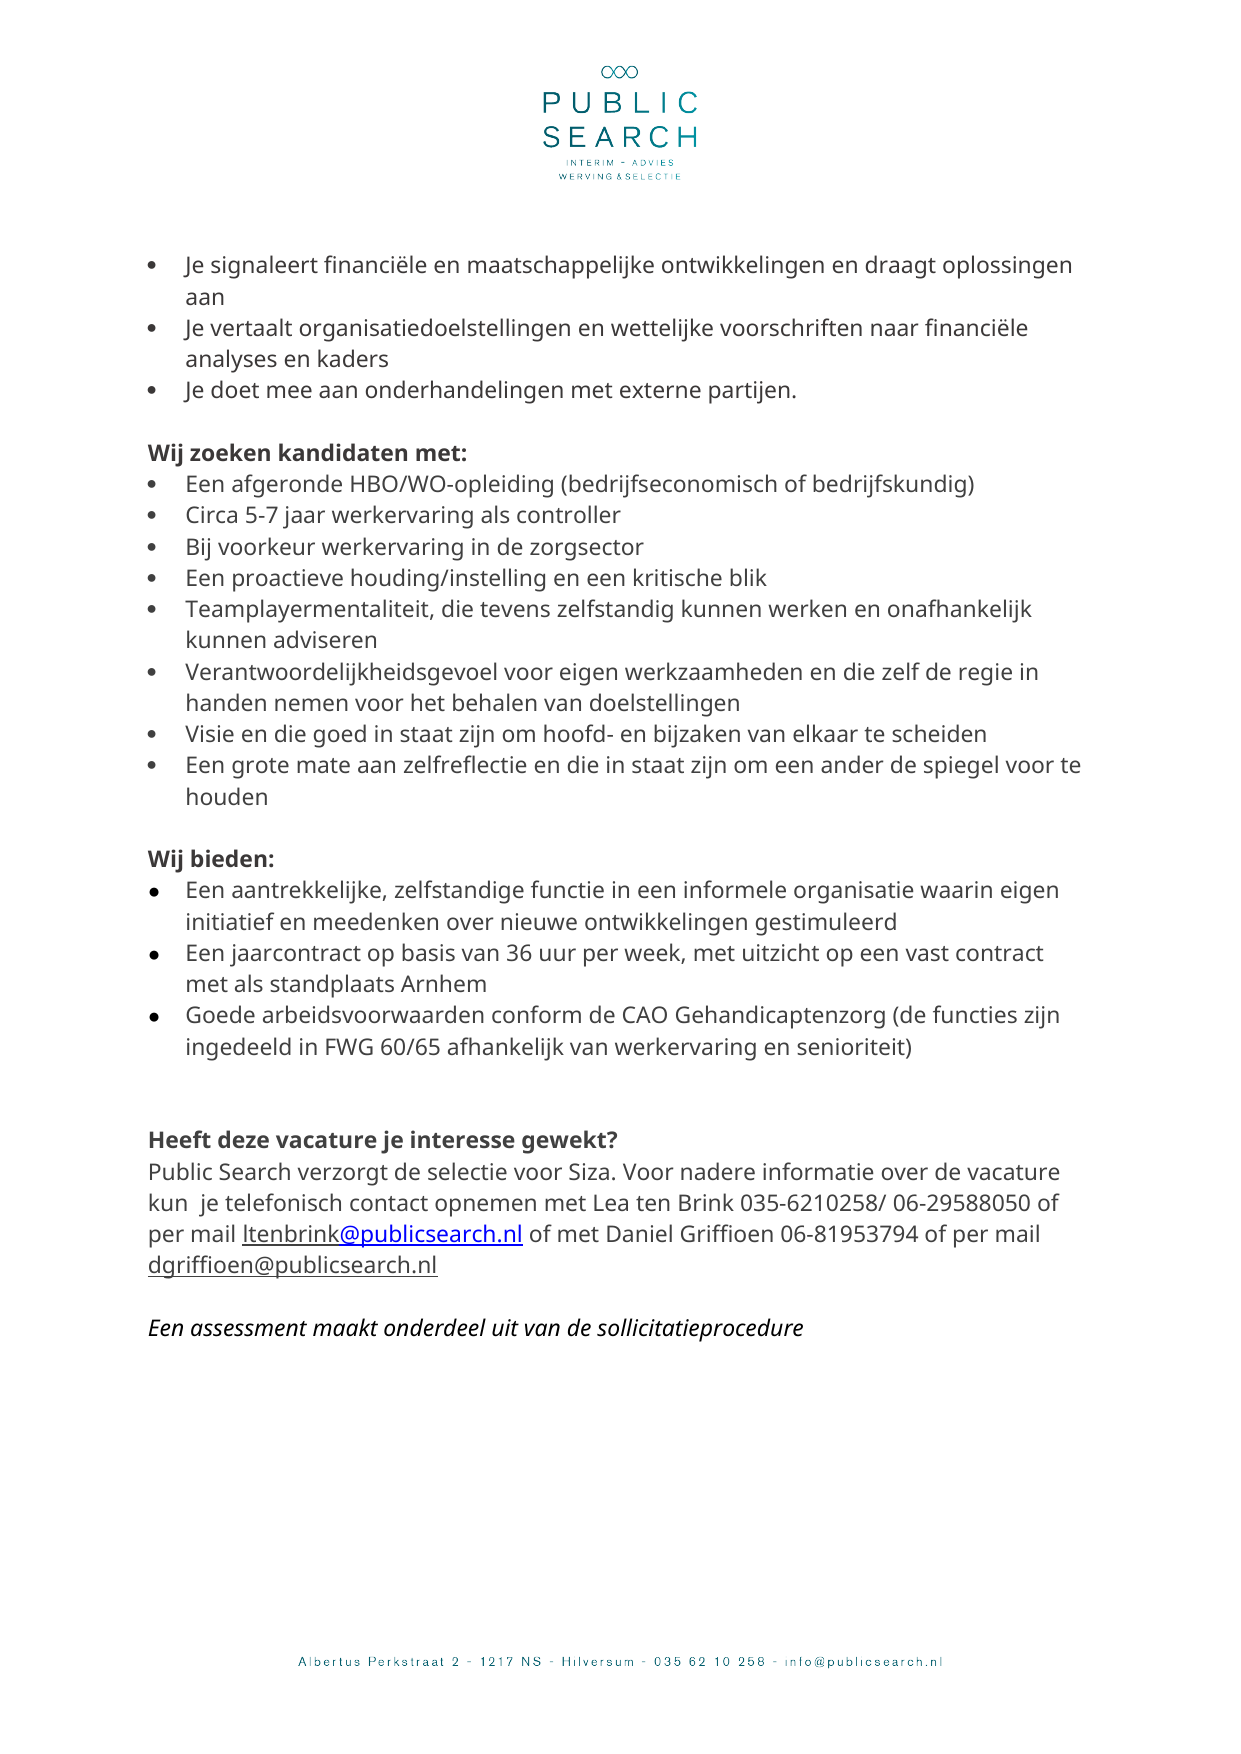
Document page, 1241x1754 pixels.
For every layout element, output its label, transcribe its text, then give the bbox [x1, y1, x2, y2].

list Een proactieve houding/instelling en een kritische blik [148, 562, 1092, 593]
list Je doet mee aan onderhandelingen met externe partijen. [148, 374, 1092, 406]
list Bij voorkeur werkervaring in de zorgsector [148, 531, 1092, 562]
picture [147, 0, 1093, 226]
text Heeft deze vacature je interesse gewekt? [148, 1124, 1092, 1156]
list Goede arbeidsvoorwaarden conform de CAO Gehandicaptenzorg (de functies zijn ingedeeld in FWG 60/65 afhankelijk van werkervaring en senioriteit) [148, 999, 1092, 1062]
picture [147, 1617, 1093, 1730]
list Een afgeronde HBO/WO-opleiding (bedrijfseconomisch of bedrijfskundig) [148, 468, 1092, 499]
list Visie en die goed in staat zijn om hoofd- en bijzaken van elkaar te scheiden [148, 718, 1092, 749]
text Een assessment maakt onderdeel uit van de sollicitatieprocedure [148, 1312, 1092, 1343]
list Een grote mate aan zelfreflectie en die in staat zijn om een ander de spiegel voor te houden [148, 749, 1092, 812]
list Een jaarcontract op basis van 36 uur per week, met uitzicht op een vast contract met als standplaats Arnhem [148, 937, 1092, 999]
text Public Search verzorgt de selectie voor Siza. Voor nadere informatie over de vacature kun je telefonisch contact opnemen met Lea ten Brink 035-6210258/ 06-29588050 of per mail ltenbrink@publicsearch.nl of met Daniel Griffioen 06-81953794 of per mail dgriffioen@publicsearch.nl [148, 1156, 1092, 1281]
list Je signaleert financiële en maatschappelijke ontwikkelingen en draagt oplossingen aan [148, 249, 1092, 312]
text Wij bieden: [148, 843, 1092, 874]
list Een aantrekkelijke, zelfstandige functie in een informele organisatie waarin eigen initiatief en meedenken over nieuwe ontwikkelingen gestimuleerd [148, 874, 1092, 937]
list Je vertaalt organisatiedoelstellingen en wettelijke voorschriften naar financiële analyses en kaders [148, 312, 1092, 374]
list Circa 5-7 jaar werkervaring als controller [148, 499, 1092, 531]
list Teamplayermentaliteit, die tevens zelfstandig kunnen werken en onafhankelijk kunnen adviseren [148, 593, 1092, 656]
list Verantwoordelijkheidsgevoel voor eigen werkzaamheden en die zelf de regie in handen nemen voor het behalen van doelstellingen [148, 656, 1092, 718]
text Wij zoeken kandidaten met: [148, 437, 1092, 468]
